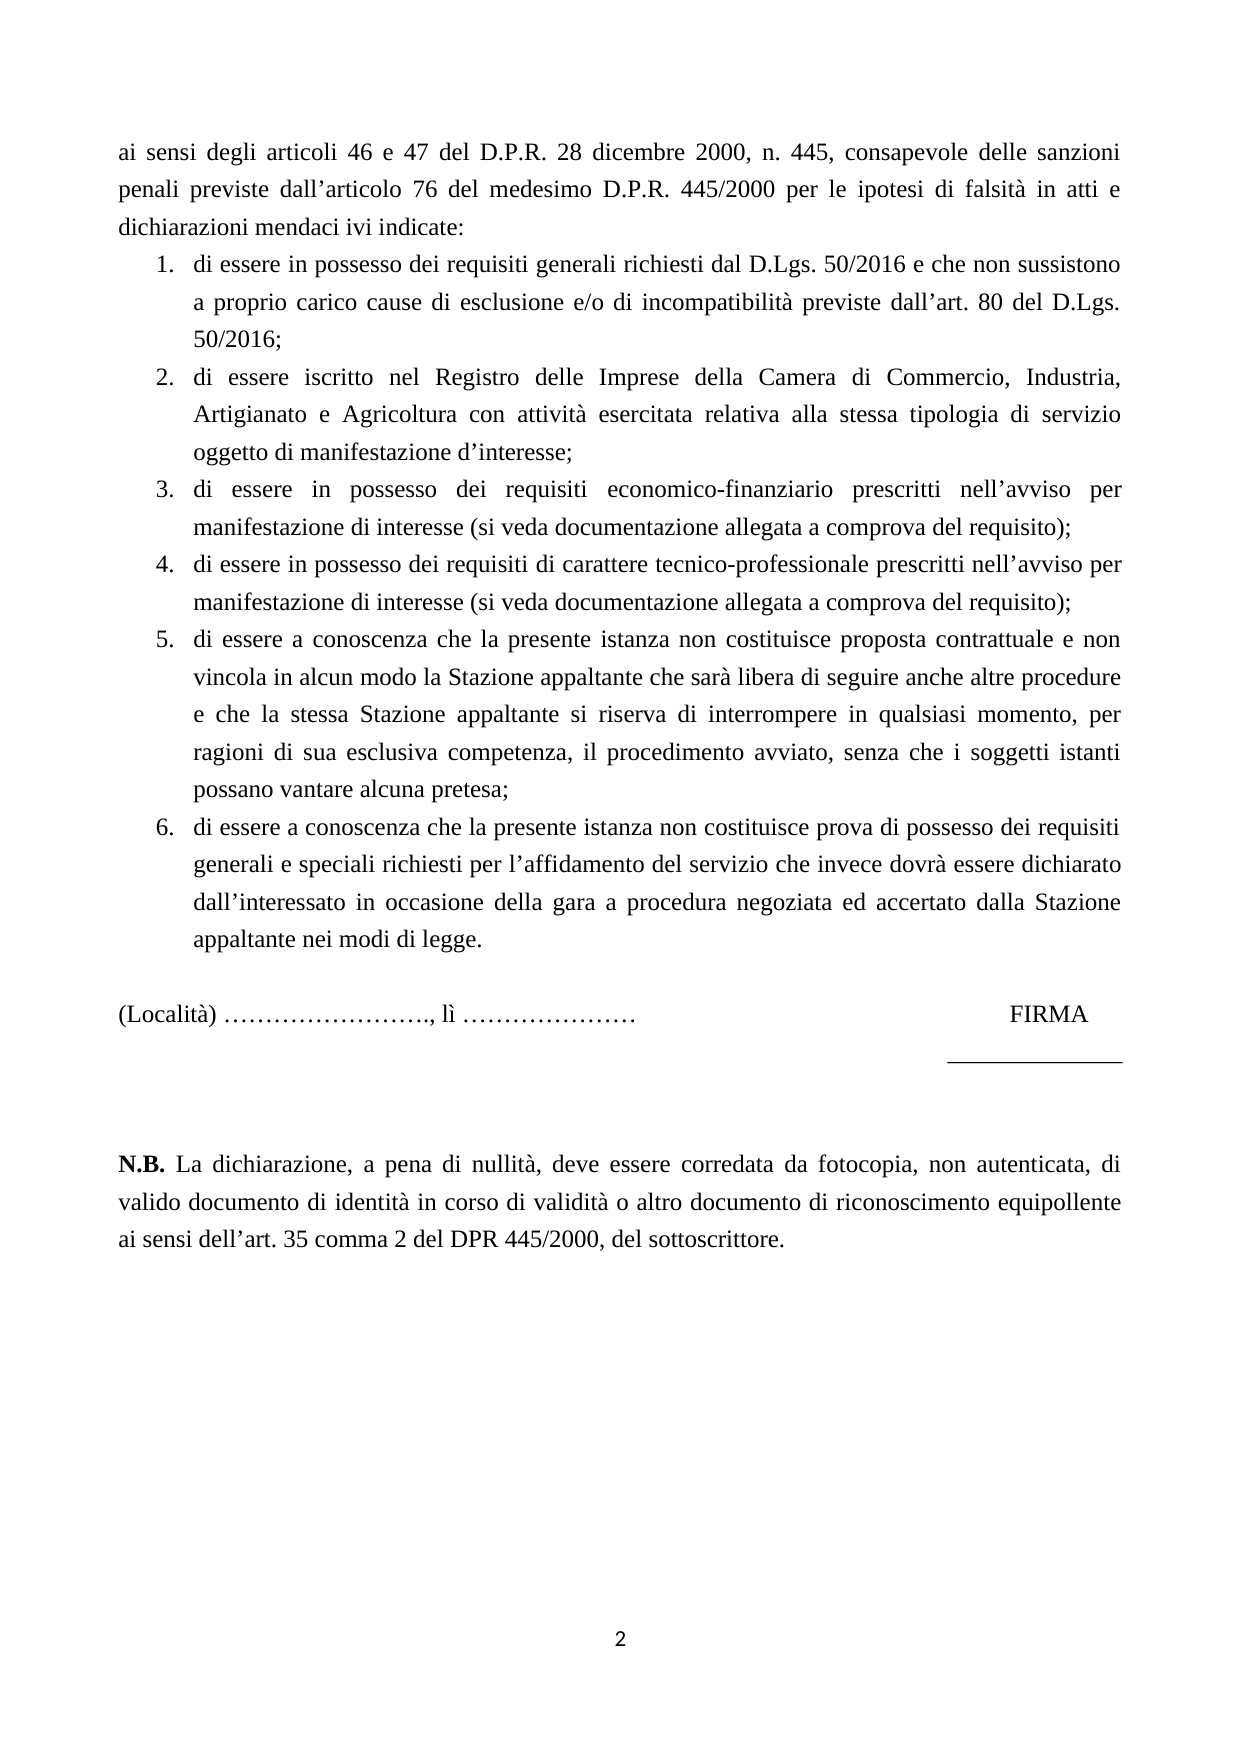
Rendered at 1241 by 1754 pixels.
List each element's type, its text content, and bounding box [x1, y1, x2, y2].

list di essere in possesso dei requisiti generali richiesti dal D.Lgs. 50/2016 e che non sussistono a proprio carico cause di esclusione e/o di incompatibilità previste dall’art. 80 del D.Lgs. 50/2016; [156, 242, 1122, 355]
text ai sensi degli articoli 46 e 47 del D.P.R. 28 dicembre 2000, n. 445, consapevole delle sanzioni penali previste dall’articolo 76 del medesimo D.P.R. 445/2000 per le ipotesi di falsità in atti e dichiarazioni mendaci ivi indicate: [118, 130, 1122, 242]
list di essere in possesso dei requisiti di carattere tecnico-professionale prescritti nell’avviso per manifestazione di interesse (si veda documentazione allegata a comprova del requisito); [156, 542, 1122, 617]
list di essere iscritto nel Registro delle Imprese della Camera di Commercio, Industria, Artigianato e Agricoltura con attività esercitata relativa alla stessa tipologia di servizio oggetto di manifestazione d’interesse; [156, 355, 1122, 467]
text (Località) ……………………., lì ………………… FIRMA [118, 992, 1122, 1030]
list di essere a conoscenza che la presente istanza non costituisce prova di possesso dei requisiti generali e speciali richiesti per l’affidamento del servizio che invece dovrà essere dichiarato dall’interessato in occasione della gara a procedura negoziata ed accertato dalla Stazione appaltante nei modi di legge. [156, 805, 1122, 955]
text N.B. La dichiarazione, a pena di nullità, deve essere corredata da fotocopia, non autenticata, di valido documento di identità in corso di validità o altro documento di riconoscimento equipollente ai sensi dell’art. 35 comma 2 del DPR 445/2000, del sottoscrittore. [118, 1142, 1122, 1255]
list di essere in possesso dei requisiti economico-finanziario prescritti nell’avviso per manifestazione di interesse (si veda documentazione allegata a comprova del requisito); [156, 467, 1122, 542]
list di essere a conoscenza che la presente istanza non costituisce proposta contrattuale e non vincola in alcun modo la Stazione appaltante che sarà libera di seguire anche altre procedure e che la stessa Stazione appaltante si riserva di interrompere in qualsiasi momento, per ragioni di sua esclusiva competenza, il procedimento avviato, senza che i soggetti istanti possano vantare alcuna pretesa; [156, 617, 1122, 805]
text ______________ [118, 1030, 1122, 1067]
